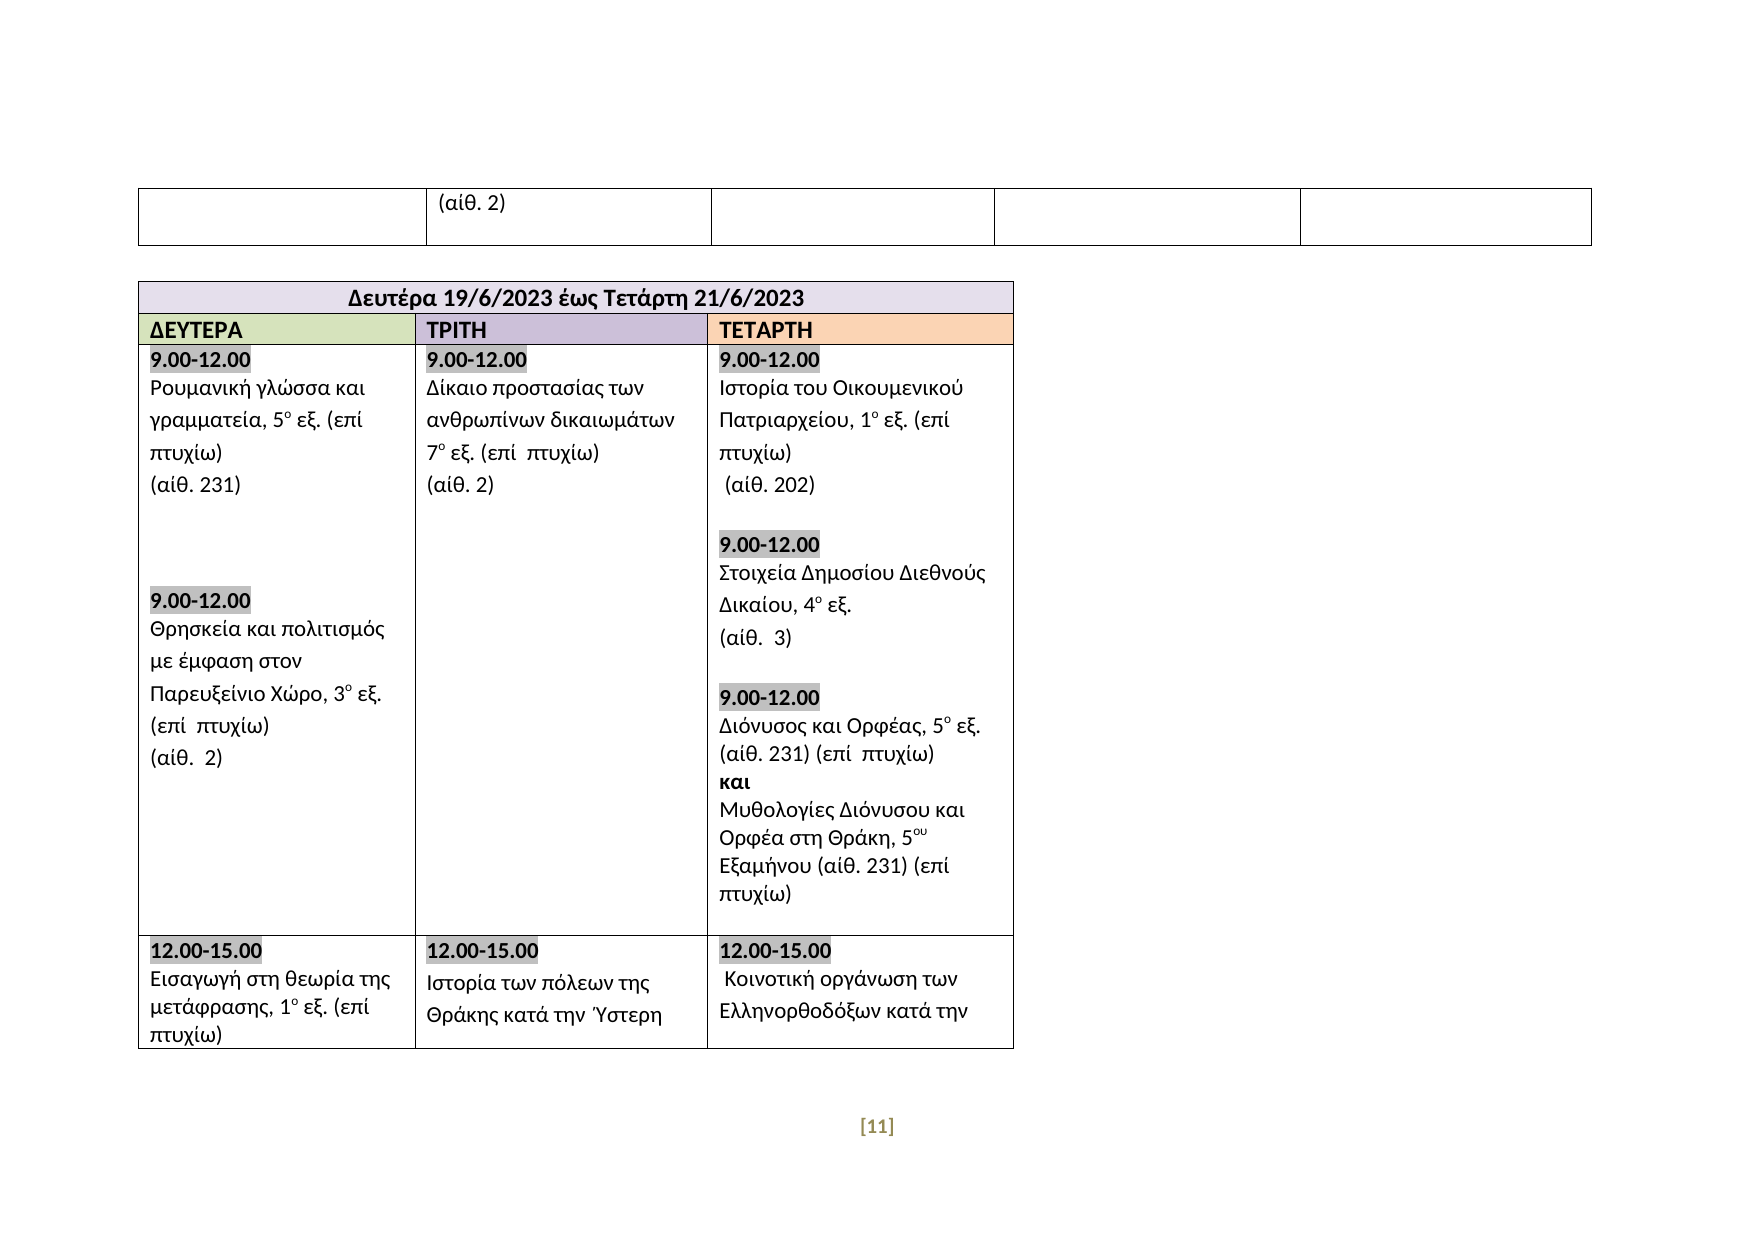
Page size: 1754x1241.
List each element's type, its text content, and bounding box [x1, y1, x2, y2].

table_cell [427, 189, 711, 244]
table_header Δευτέρα 19/6/2023 έως Τετάρτη 21/6/2023 [139, 282, 1013, 313]
table_cell 9.00-12.00 Δίκαιο προστασίας των ανθρωπίνων δικαιωμάτων 7ο εξ. (επί πτυχίω) (αίθ. 2) [416, 345, 707, 935]
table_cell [708, 936, 1013, 1048]
table_cell 9.00-12.00 Ρουμανική γλώσσα και γραμματεία, 5ο εξ. (επί πτυχίω) (αίθ. 231) 9.00-12.00 Θρησκεία και πολιτισμός με έμφαση στον Παρευξείνιο Χώρο, 3ο εξ. (επί πτυχίω) (αίθ. 2) [139, 345, 415, 935]
table_cell 9.00-12.00 Ιστορία του Οικουμενικού Πατριαρχείου, 1ο εξ. (επί πτυχίω) (αίθ. 202) 9.00-12.00 Στοιχεία Δημοσίου Διεθνούς Δικαίου, 4ο εξ. (αίθ. 3) 9.00-12.00 Διόνυσος και Ορφέας, 5ο εξ. (αίθ. 231) (επί πτυχίω) και Μυθολογίες Διόνυσου και Ορφέα στη Θράκη, 5ου Εξαμήνου (αίθ. 231) (επί πτυχίω) [708, 345, 1013, 935]
table_cell ΤΡΙΤΗ [416, 314, 707, 344]
table_cell [139, 189, 426, 244]
table_cell ΔΕΥΤΕΡΑ [139, 314, 415, 344]
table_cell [416, 936, 707, 1048]
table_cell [139, 936, 415, 1048]
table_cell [995, 189, 1300, 244]
table_cell ΤΕΤΑΡΤΗ [708, 314, 1013, 344]
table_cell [1301, 189, 1591, 244]
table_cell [712, 189, 994, 244]
